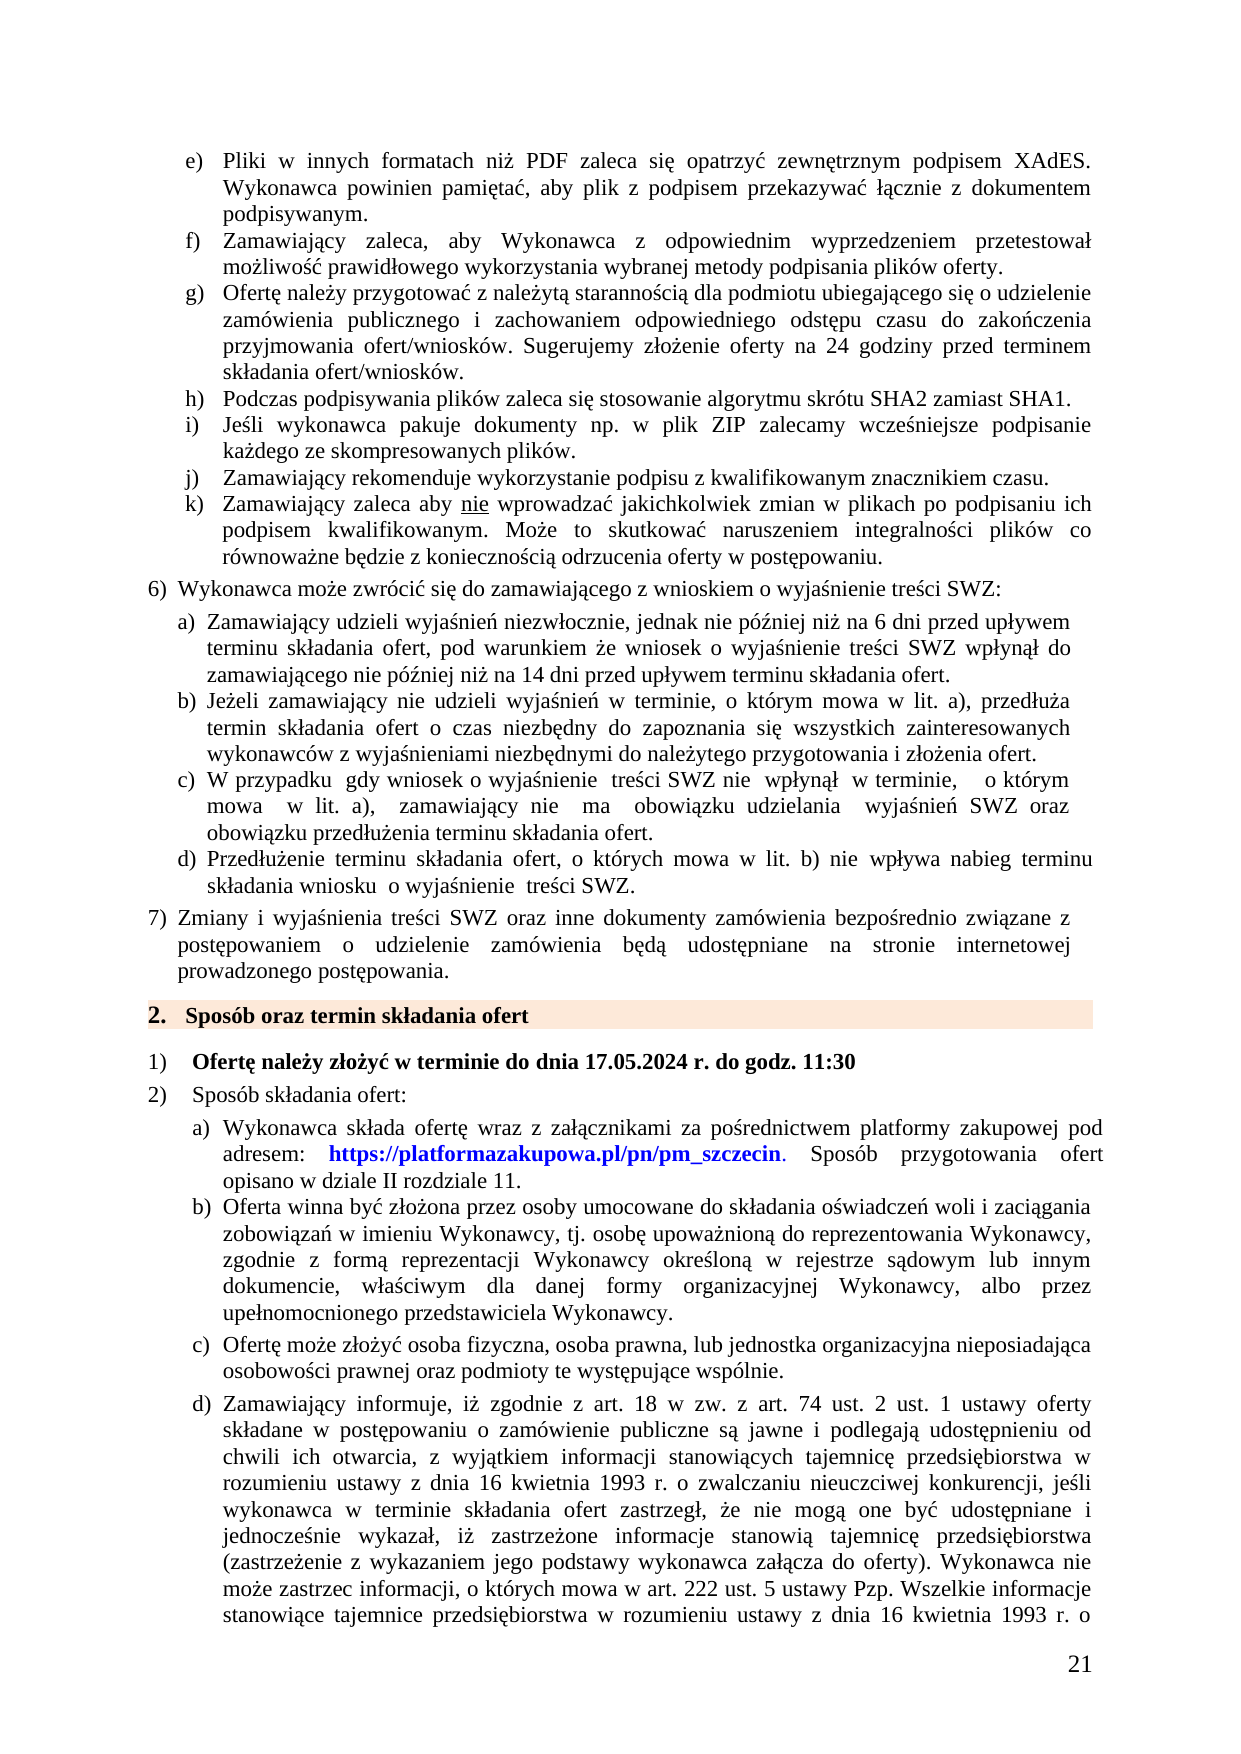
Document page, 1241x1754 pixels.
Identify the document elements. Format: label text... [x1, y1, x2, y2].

list Ofertę może złożyć osoba fizyczna, osoba prawna, lub jednostka organizacyjna nieposiadająca osobowości prawnej oraz podmioty te występujące wspólnie. [192, 1331, 1093, 1384]
list Oferta winna być złożona przez osoby umocowane do składania oświadczeń woli i zaciągania zobowiązań w imieniu Wykonawcy, tj. osobę upoważnioną do reprezentowania Wykonawcy, zgodnie z formą reprezentacji Wykonawcy określoną w rejestrze sądowym lub innym dokumencie, właściwym dla danej formy organizacyjnej Wykonawcy, albo przez upełnomocnionego przedstawiciela Wykonawcy. [192, 1193, 1093, 1325]
list Sposób składania ofert: [148, 1082, 1104, 1108]
list Ofertę należy złożyć w terminie do dnia 17.05.2024 r. do godz. 11:30 [148, 1048, 1104, 1074]
list Zamawiający zaleca, aby Wykonawca z odpowiednim wyprzedzeniem przetestował możliwość prawidłowego wykorzystania wybranej metody podpisania plików oferty. [185, 227, 1093, 279]
list Przedłużenie terminu składania ofert, o których mowa w lit. b) nie wpływa nabieg terminu składania wniosku o wyjaśnienie treści SWZ. [177, 845, 1093, 898]
list Zamawiający zaleca aby nie wprowadzać jakichkolwiek zmian w plikach po podpisaniu ich podpisem kwalifikowanym. Może to skutkować naruszeniem integralności plików co równoważne będzie z koniecznością odrzucenia oferty w postępowaniu. [185, 490, 1093, 569]
list Sposób oraz termin składania ofert [148, 1000, 1093, 1029]
list Pliki w innych formatach niż PDF zaleca się opatrzyć zewnętrznym podpisem XAdES. Wykonawca powinien pamiętać, aby plik z podpisem przekazywać łącznie z dokumentem podpisywanym. [185, 148, 1093, 227]
list Wykonawca może zwrócić się do zamawiającego z wnioskiem o wyjaśnienie treści SWZ: [148, 576, 1087, 602]
list Jeżeli zamawiający nie udzieli wyjaśnień w terminie, o którym mowa w lit. a), przedłuża termin składania ofert o czas niezbędny do zapoznania się wszystkich zainteresowanych wykonawców z wyjaśnieniami niezbędnymi do należytego przygotowania i złożenia ofert. [177, 687, 1072, 766]
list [192, 1390, 1093, 1627]
list Zamawiający rekomenduje wykorzystanie podpisu z kwalifikowanym znacznikiem czasu. [185, 464, 1093, 490]
list W przypadku gdy wniosek o wyjaśnienie treści SWZ nie wpłynął w terminie, o którym mowa w lit. a), zamawiający nie ma obowiązku udzielania wyjaśnień SWZ oraz obowiązku przedłużenia terminu składania ofert. [177, 766, 1072, 845]
list Podczas podpisywania plików zaleca się stosowanie algorytmu skrótu SHA2 zamiast SHA1. [185, 385, 1093, 411]
list Wykonawca składa ofertę wraz z załącznikami za pośrednictwem platformy zakupowej pod adresem: https://platformazakupowa.pl/pn/pm_szczecin. Sposób przygotowania ofert opisano w dziale II rozdziale 11. [192, 1114, 1104, 1193]
list Ofertę należy przygotować z należytą starannością dla podmiotu ubiegającego się o udzielenie zamówienia publicznego i zachowaniem odpowiedniego odstępu czasu do zakończenia przyjmowania ofert/wniosków. Sugerujemy złożenie oferty na 24 godziny przed terminem składania ofert/wniosków. [185, 279, 1093, 385]
list Zmiany i wyjaśnienia treści SWZ oraz inne dokumenty zamówienia bezpośrednio związane z postępowaniem o udzielenie zamówienia będą udostępniane na stronie internetowej prowadzonego postępowania. [148, 904, 1072, 983]
list Jeśli wykonawca pakuje dokumenty np. w plik ZIP zalecamy wcześniejsze podpisanie każdego ze skompresowanych plików. [185, 411, 1093, 464]
list Zamawiający udzieli wyjaśnień niezwłocznie, jednak nie później niż na 6 dni przed upływem terminu składania ofert, pod warunkiem że wniosek o wyjaśnienie treści SWZ wpłynął do zamawiającego nie później niż na 14 dni przed upływem terminu składania ofert. [177, 608, 1072, 687]
